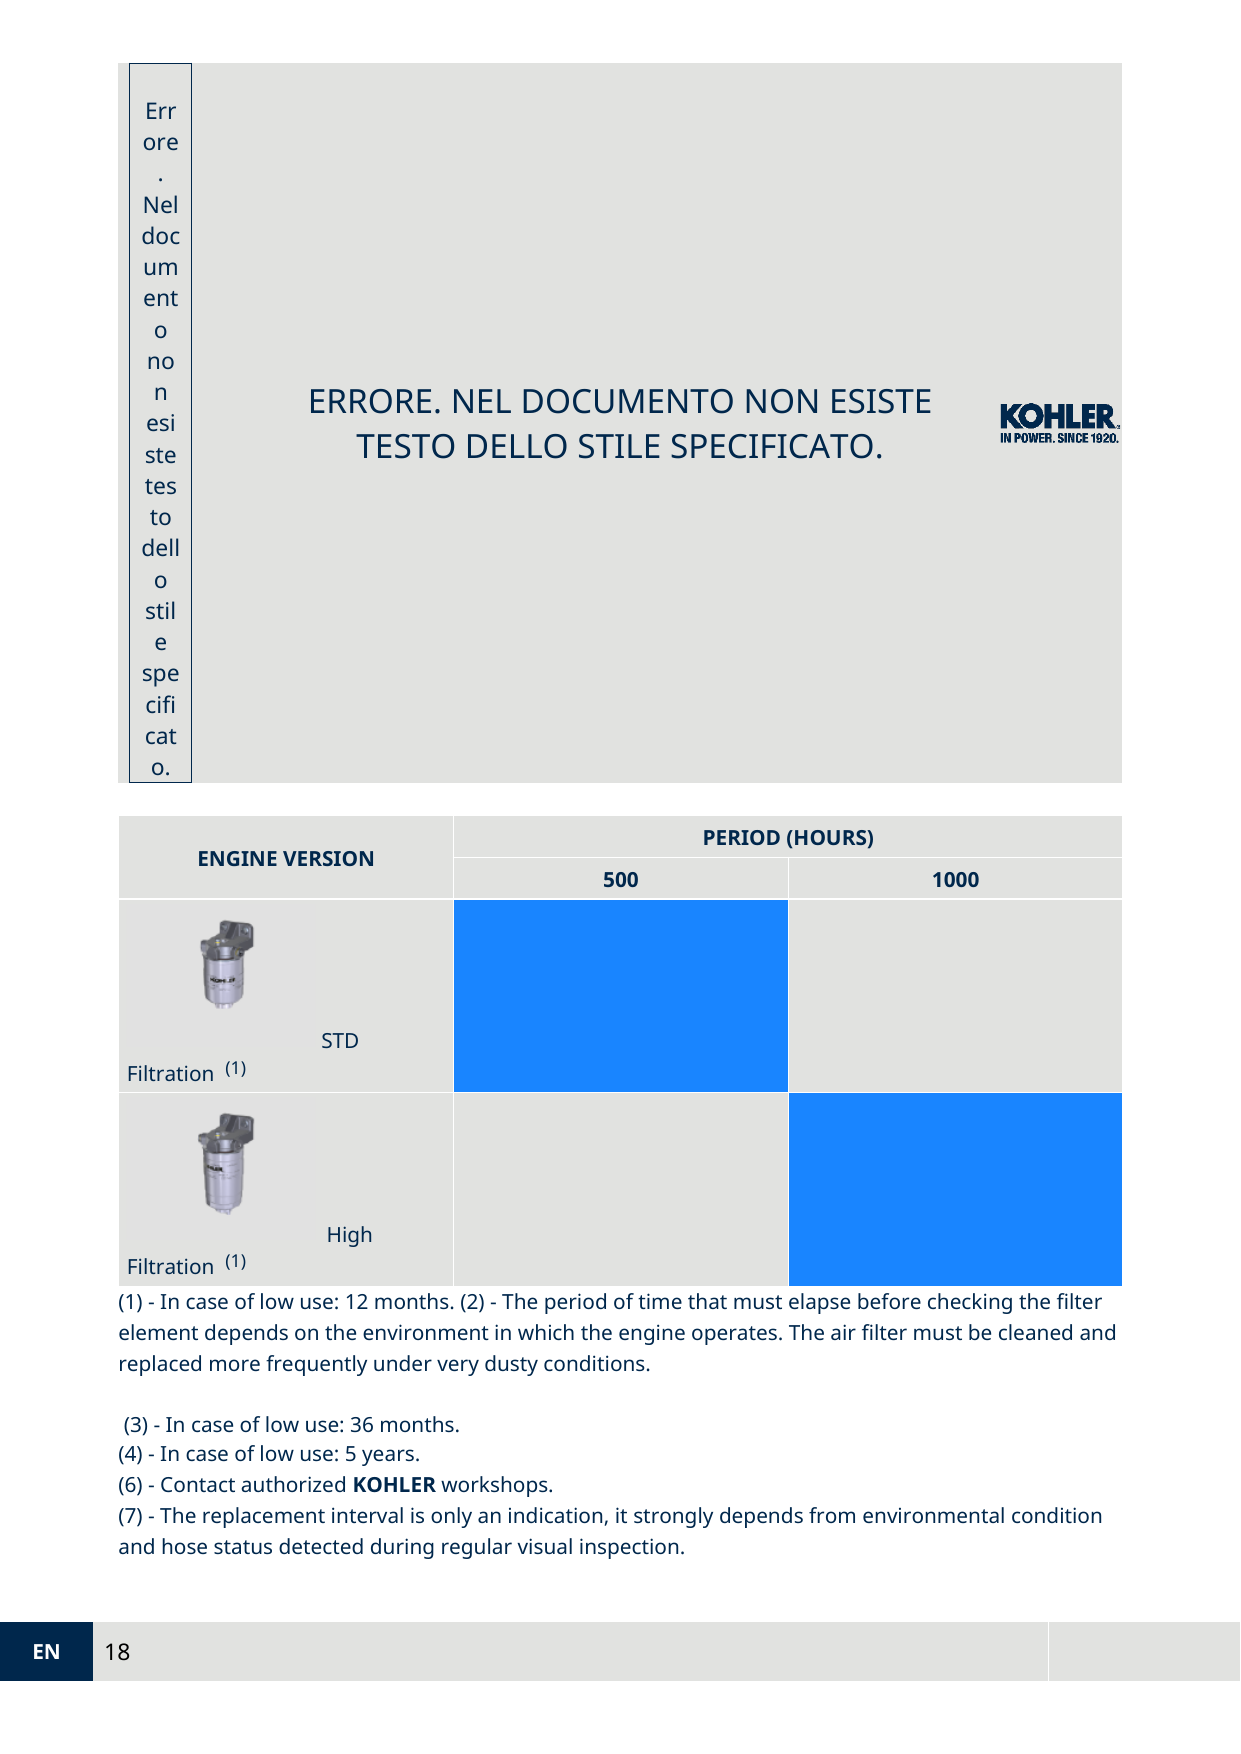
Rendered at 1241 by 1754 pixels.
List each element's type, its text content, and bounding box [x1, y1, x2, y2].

table_cell PERIOD (HOURS) [454, 816, 1122, 857]
table_cell High Filtration (1) [119, 1093, 453, 1286]
picture [1000, 403, 1121, 443]
text (4) - In case of low use: 5 years. (6) - Contact authorized KOHLER workshops. [118, 1439, 1122, 1498]
text (7) - The replacement interval is only an indication, it strongly depends from environmental condition and hose status detected during regular visual inspection. [118, 1501, 1122, 1560]
text (1) - In case of low use: 12 months. (2) - The period of time that must elapse before checking the filter element depends on the environment in which the engine operates. The air filter must be cleaned and replaced more frequently under very dusty conditions. [118, 1287, 1122, 1377]
table_cell STD Filtration (1) [119, 900, 453, 1092]
picture [126, 1097, 316, 1240]
table_cell 500 [454, 858, 788, 898]
text (3) - In case of low use: 36 months. [118, 1411, 1122, 1439]
table_cell [789, 1093, 1122, 1286]
table_cell [789, 900, 1122, 1092]
table_cell ENGINE VERSION [119, 816, 453, 898]
table_cell [454, 900, 788, 1092]
picture [126, 904, 316, 1047]
table_cell [454, 1093, 788, 1286]
table_cell 1000 [789, 858, 1122, 898]
